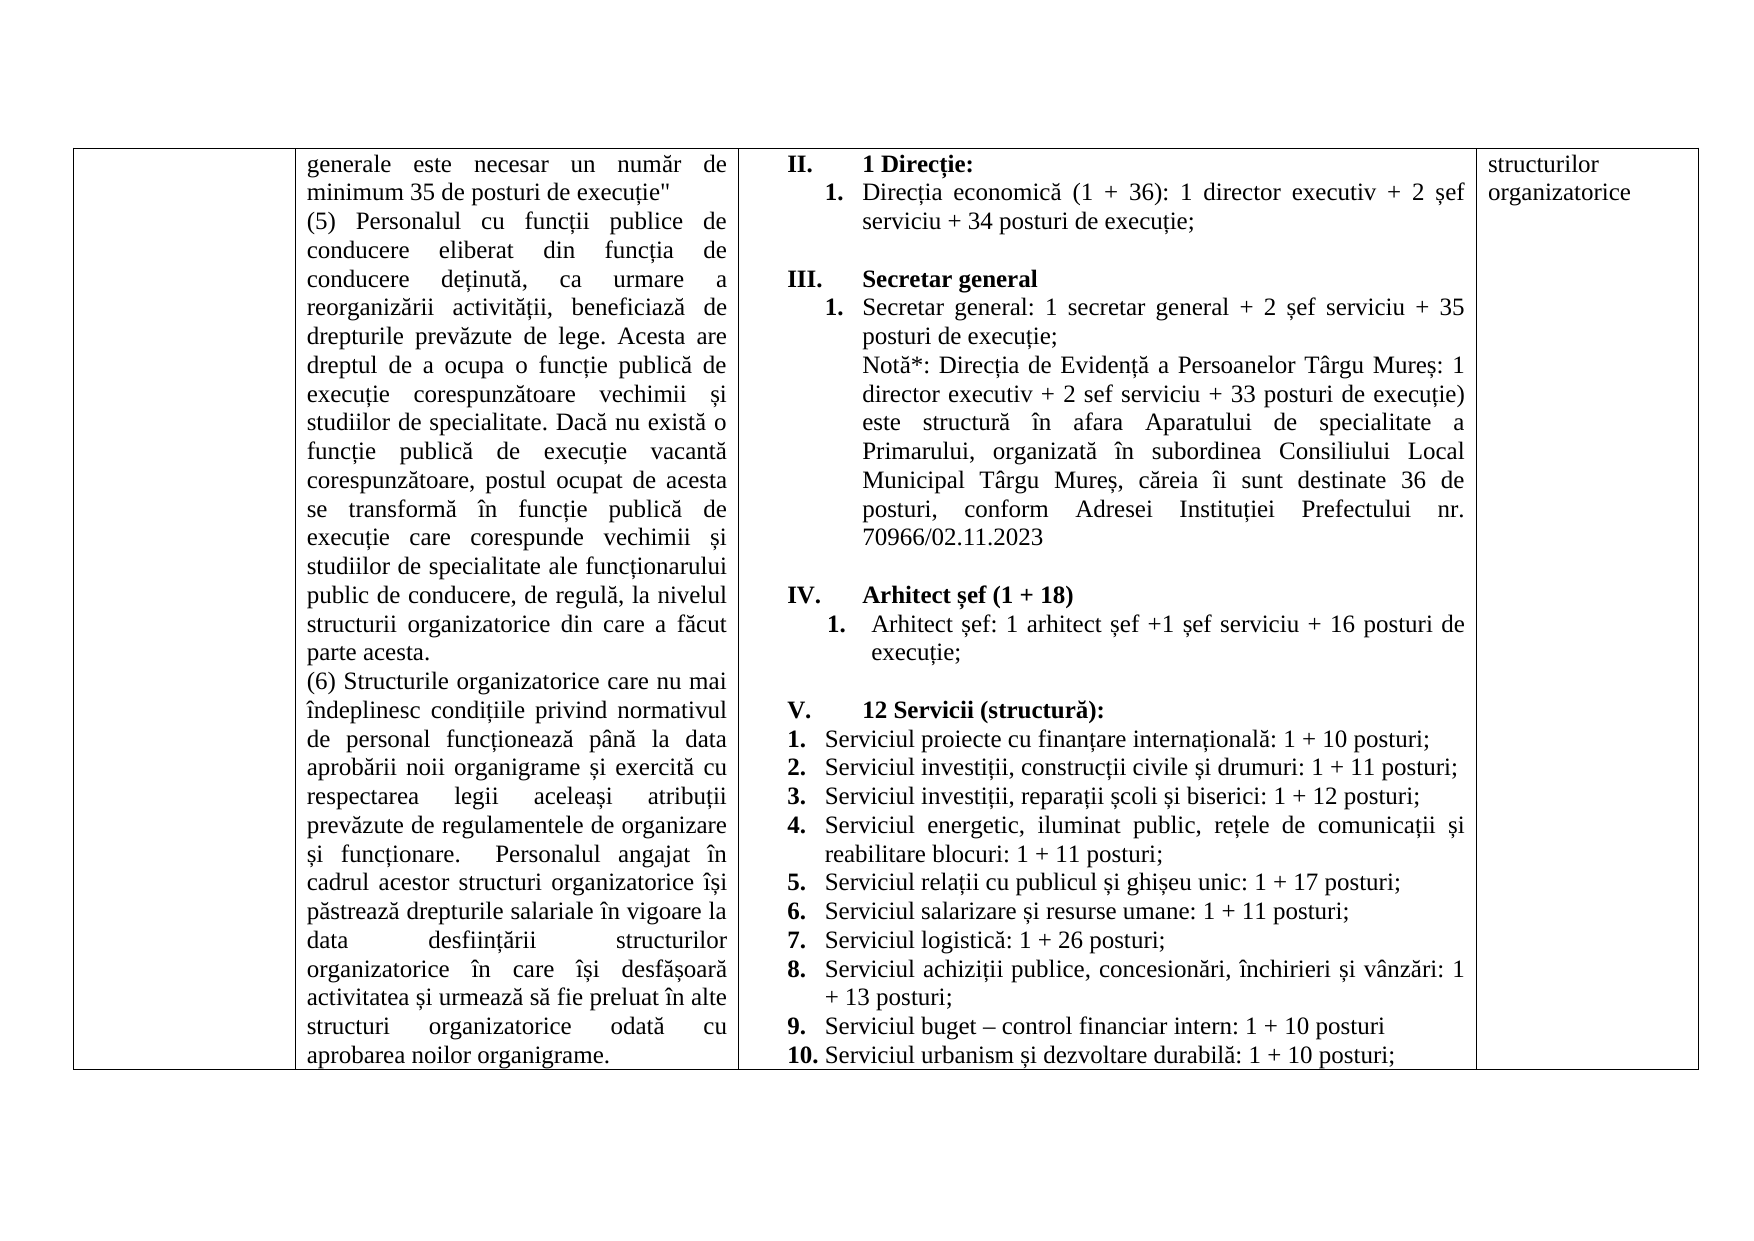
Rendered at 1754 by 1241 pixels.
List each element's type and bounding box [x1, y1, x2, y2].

table_cell [739, 149, 1476, 1069]
table_cell [296, 149, 738, 1069]
table_cell [74, 149, 295, 1069]
table_cell [1477, 149, 1698, 1069]
